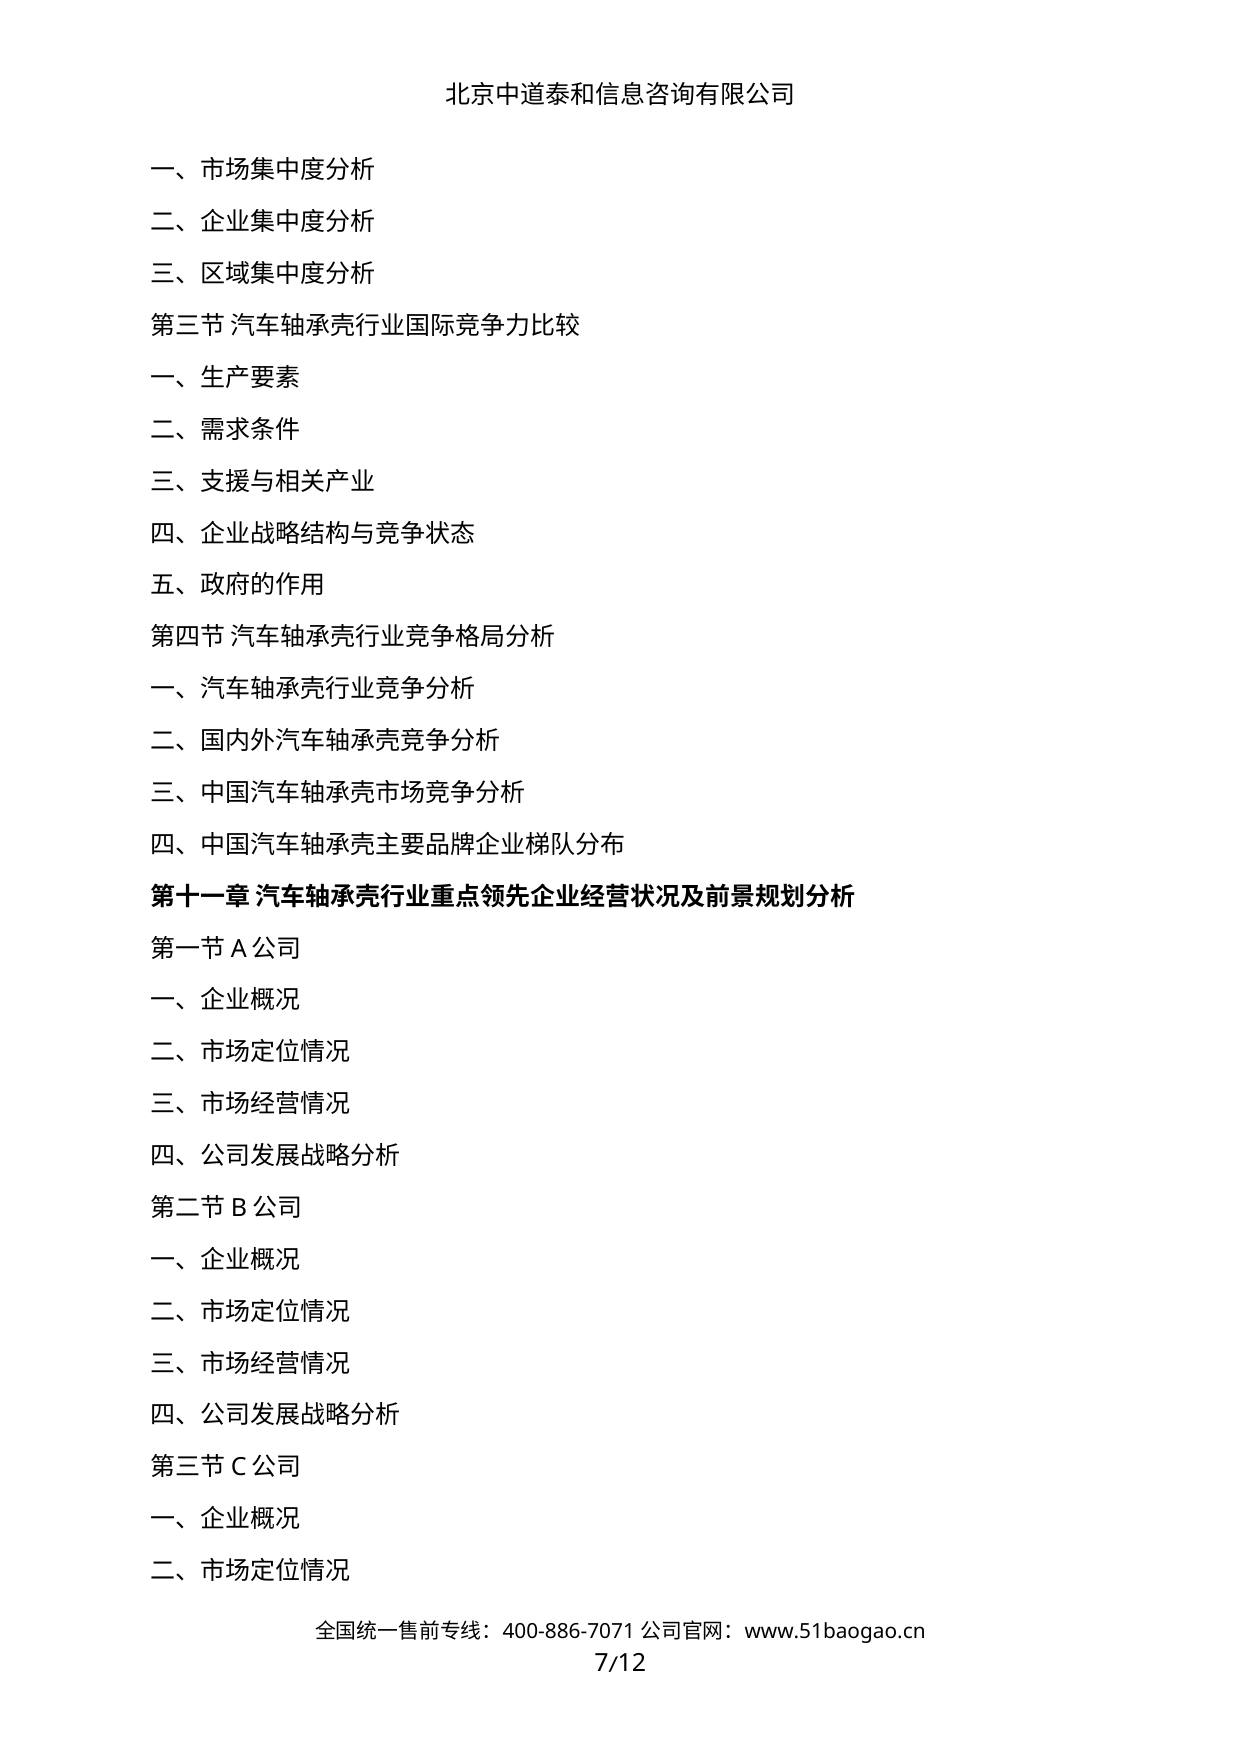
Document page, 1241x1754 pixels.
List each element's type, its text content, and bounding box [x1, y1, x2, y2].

text 二、企业集中度分析 [150, 202, 1090, 238]
text 四、企业战略结构与竞争状态 [150, 513, 1090, 549]
text 二、国内外汽车轴承壳竞争分析 [150, 721, 1090, 757]
text 二、市场定位情况 [150, 1032, 1090, 1068]
text 四、中国汽车轴承壳主要品牌企业梯队分布 [150, 824, 1090, 861]
text 一、企业概况 [150, 1499, 1090, 1535]
text 一、企业概况 [150, 980, 1090, 1016]
text 三、市场经营情况 [150, 1084, 1090, 1120]
text 五、政府的作用 [150, 565, 1090, 601]
text 第二节 B公司 [150, 1187, 1090, 1224]
text 三、中国汽车轴承壳市场竞争分析 [150, 772, 1090, 809]
text 第三节 C公司 [150, 1447, 1090, 1483]
text 一、生产要素 [150, 357, 1090, 394]
text 第四节 汽车轴承壳行业竞争格局分析 [150, 617, 1090, 653]
text 一、企业概况 [150, 1239, 1090, 1276]
text 三、市场经营情况 [150, 1343, 1090, 1379]
text 一、汽车轴承壳行业竞争分析 [150, 669, 1090, 705]
text 第一节 A公司 [150, 928, 1090, 964]
text 第十一章 汽车轴承壳行业重点领先企业经营状况及前景规划分析 [150, 876, 1090, 912]
text 三、区域集中度分析 [150, 254, 1090, 290]
text 四、公司发展战略分析 [150, 1136, 1090, 1172]
text 第三节 汽车轴承壳行业国际竞争力比较 [150, 306, 1090, 342]
text 一、市场集中度分析 [150, 150, 1090, 186]
text 二、市场定位情况 [150, 1551, 1090, 1587]
text 二、需求条件 [150, 409, 1090, 446]
text 三、支援与相关产业 [150, 461, 1090, 497]
text 四、公司发展战略分析 [150, 1395, 1090, 1431]
text 二、市场定位情况 [150, 1291, 1090, 1327]
